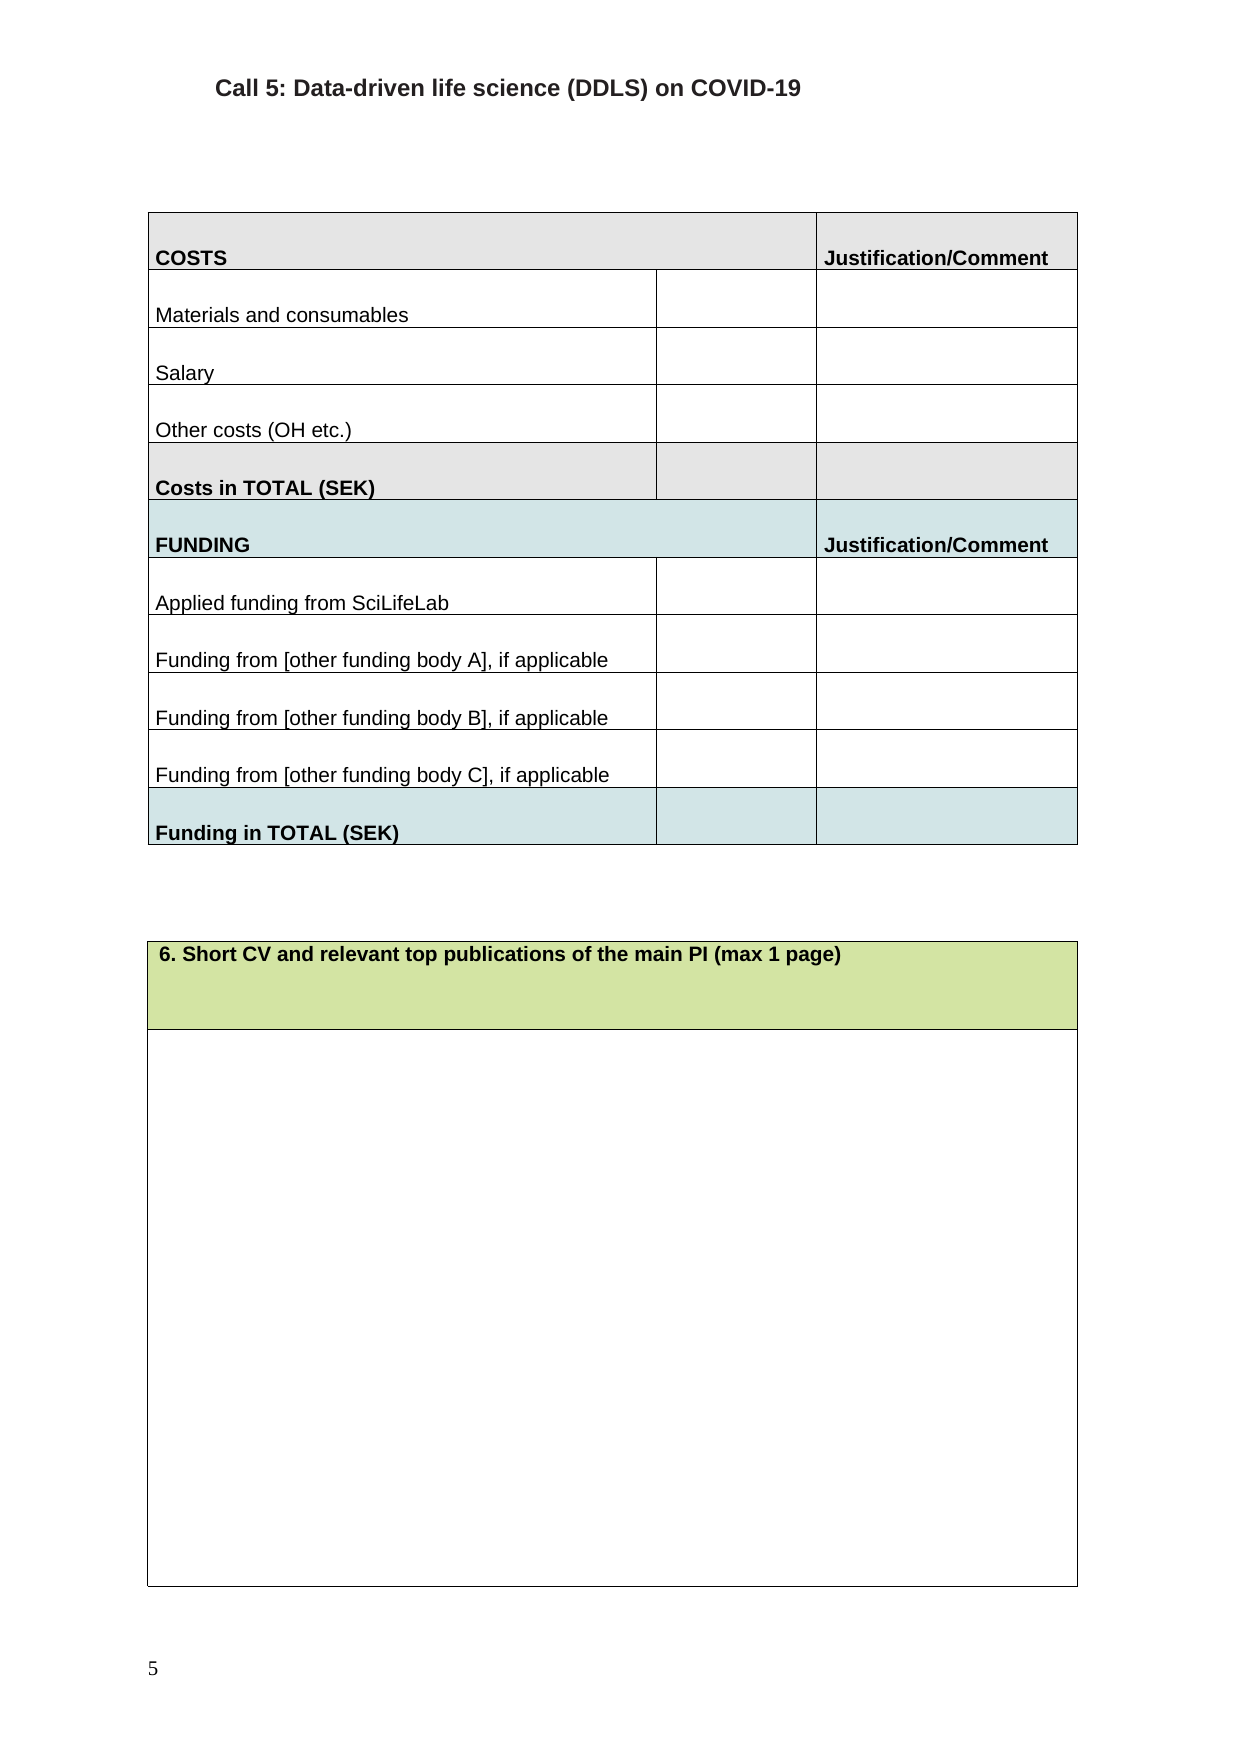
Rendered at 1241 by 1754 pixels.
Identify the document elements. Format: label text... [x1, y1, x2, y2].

table_cell [657, 270, 816, 327]
table_cell Funding from [other funding body B], if applicable [149, 673, 656, 729]
table_cell [657, 788, 816, 844]
table_cell FUNDING [149, 500, 816, 557]
table_cell [657, 328, 816, 384]
table_cell Other costs (OH etc.) [149, 385, 656, 442]
table_cell [817, 673, 1077, 729]
table_cell Materials and consumables [149, 270, 656, 327]
table_cell Salary [149, 328, 656, 384]
table_cell [657, 673, 816, 729]
table_cell Funding from [other funding body A], if applicable [149, 615, 656, 672]
table_cell [148, 1030, 1077, 1586]
table_cell [817, 385, 1077, 442]
table_cell [657, 385, 816, 442]
table_cell [817, 443, 1077, 499]
table_cell Justification/Comment [817, 500, 1077, 557]
table_cell [657, 558, 816, 614]
table_cell [817, 558, 1077, 614]
table_cell Costs in TOTAL (SEK) [149, 443, 656, 499]
table_cell [817, 788, 1077, 844]
table_cell [657, 615, 816, 672]
table_cell [657, 443, 816, 499]
table_cell [817, 730, 1077, 787]
table_cell Applied funding from SciLifeLab [149, 558, 656, 614]
table_header COSTS [149, 213, 816, 269]
table_cell Funding from [other funding body C], if applicable [149, 730, 656, 787]
table_cell [817, 270, 1077, 327]
table_header 6. Short CV and relevant top publications of the main PI (max 1 page) [148, 942, 1077, 1029]
table_cell [817, 328, 1077, 384]
table_cell Funding in TOTAL (SEK) [149, 788, 656, 844]
table_header Justification/Comment [817, 213, 1077, 269]
table_cell [657, 730, 816, 787]
table_cell [817, 615, 1077, 672]
